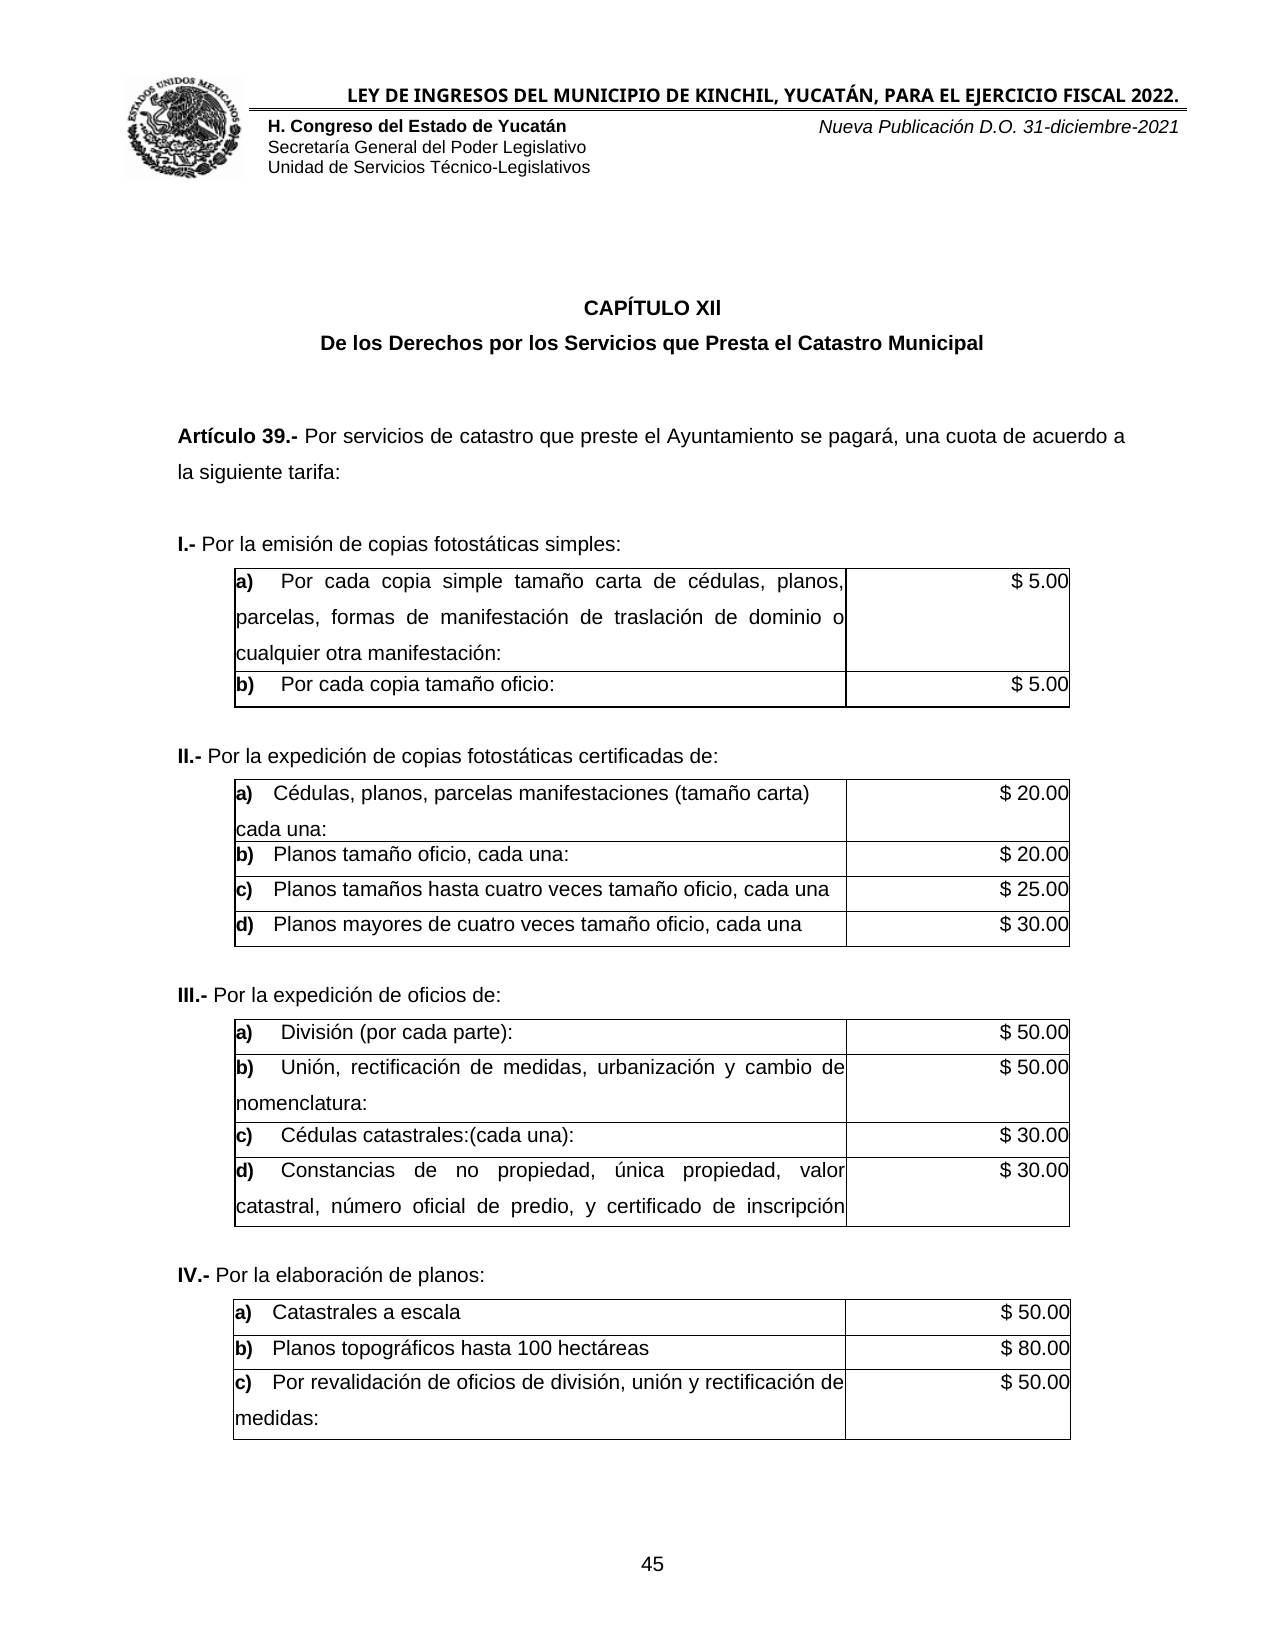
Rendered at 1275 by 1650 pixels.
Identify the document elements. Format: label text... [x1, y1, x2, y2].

table_header Cédulas, planos, parcelas manifestaciones (tamaño carta) cada una: [236, 780, 846, 841]
text CAPÍTULO XIl [177, 295, 1127, 319]
table_cell $ 30.00 [847, 1158, 1069, 1226]
table_cell Cédulas catastrales:(cada una): [236, 1123, 846, 1157]
table_header $ 50.00 [847, 1020, 1069, 1054]
table_header $ 50.00 [846, 1300, 1070, 1334]
table_header Por cada copia simple tamaño carta de cédulas, planos, parcelas, formas de manifestación de traslación de dominio o cualquier otra manifestación: [236, 569, 845, 671]
table_cell $ 50.00 [846, 1370, 1070, 1438]
table_header $ 5.00 [847, 569, 1069, 671]
table_cell Por cada copia tamaño oficio: [236, 672, 845, 706]
table_cell Planos topográficos hasta 100 hectáreas [234, 1336, 845, 1369]
text IV.- Por la elaboración de planos: [177, 1263, 1127, 1287]
table_cell $ 80.00 [846, 1336, 1070, 1369]
table_cell Constancias de no propiedad, única propiedad, valor catastral, número oficial de predio, y certificado de inscripción vigente: [236, 1158, 846, 1226]
text I.- Por la emisión de copias fotostáticas simples: [177, 532, 1127, 556]
table_cell $ 30.00 [847, 1123, 1069, 1157]
text III.- Por la expedición de oficios de: [177, 983, 1127, 1007]
table_cell Unión, rectificación de medidas, urbanización y cambio de nomenclatura: [236, 1055, 846, 1122]
table_cell Planos tamaños hasta cuatro veces tamaño oficio, cada una [236, 877, 846, 911]
table_cell Planos tamaño oficio, cada una: [236, 842, 846, 876]
text Artículo 39.- Por servicios de catastro que preste el Ayuntamiento se pagará, una cuota de acuerdo a la siguiente tarifa: [177, 424, 1127, 484]
table_cell $ 30.00 [847, 912, 1069, 946]
text De los Derechos por los Servicios que Presta el Catastro Municipal [177, 331, 1127, 355]
table_header Catastrales a escala [234, 1300, 845, 1334]
table_cell $ 20.00 [847, 842, 1069, 876]
table_cell $ 25.00 [847, 877, 1069, 911]
table_header División (por cada parte): [236, 1020, 846, 1054]
table_cell $ 50.00 [847, 1055, 1069, 1122]
text II.- Por la expedición de copias fotostáticas certificadas de: [177, 743, 1127, 767]
table_cell $ 5.00 [847, 672, 1069, 706]
table_cell Por revalidación de oficios de división, unión y rectificación de medidas: [234, 1370, 845, 1438]
table_header $ 20.00 [847, 780, 1069, 841]
table_cell Planos mayores de cuatro veces tamaño oficio, cada una [236, 912, 846, 946]
